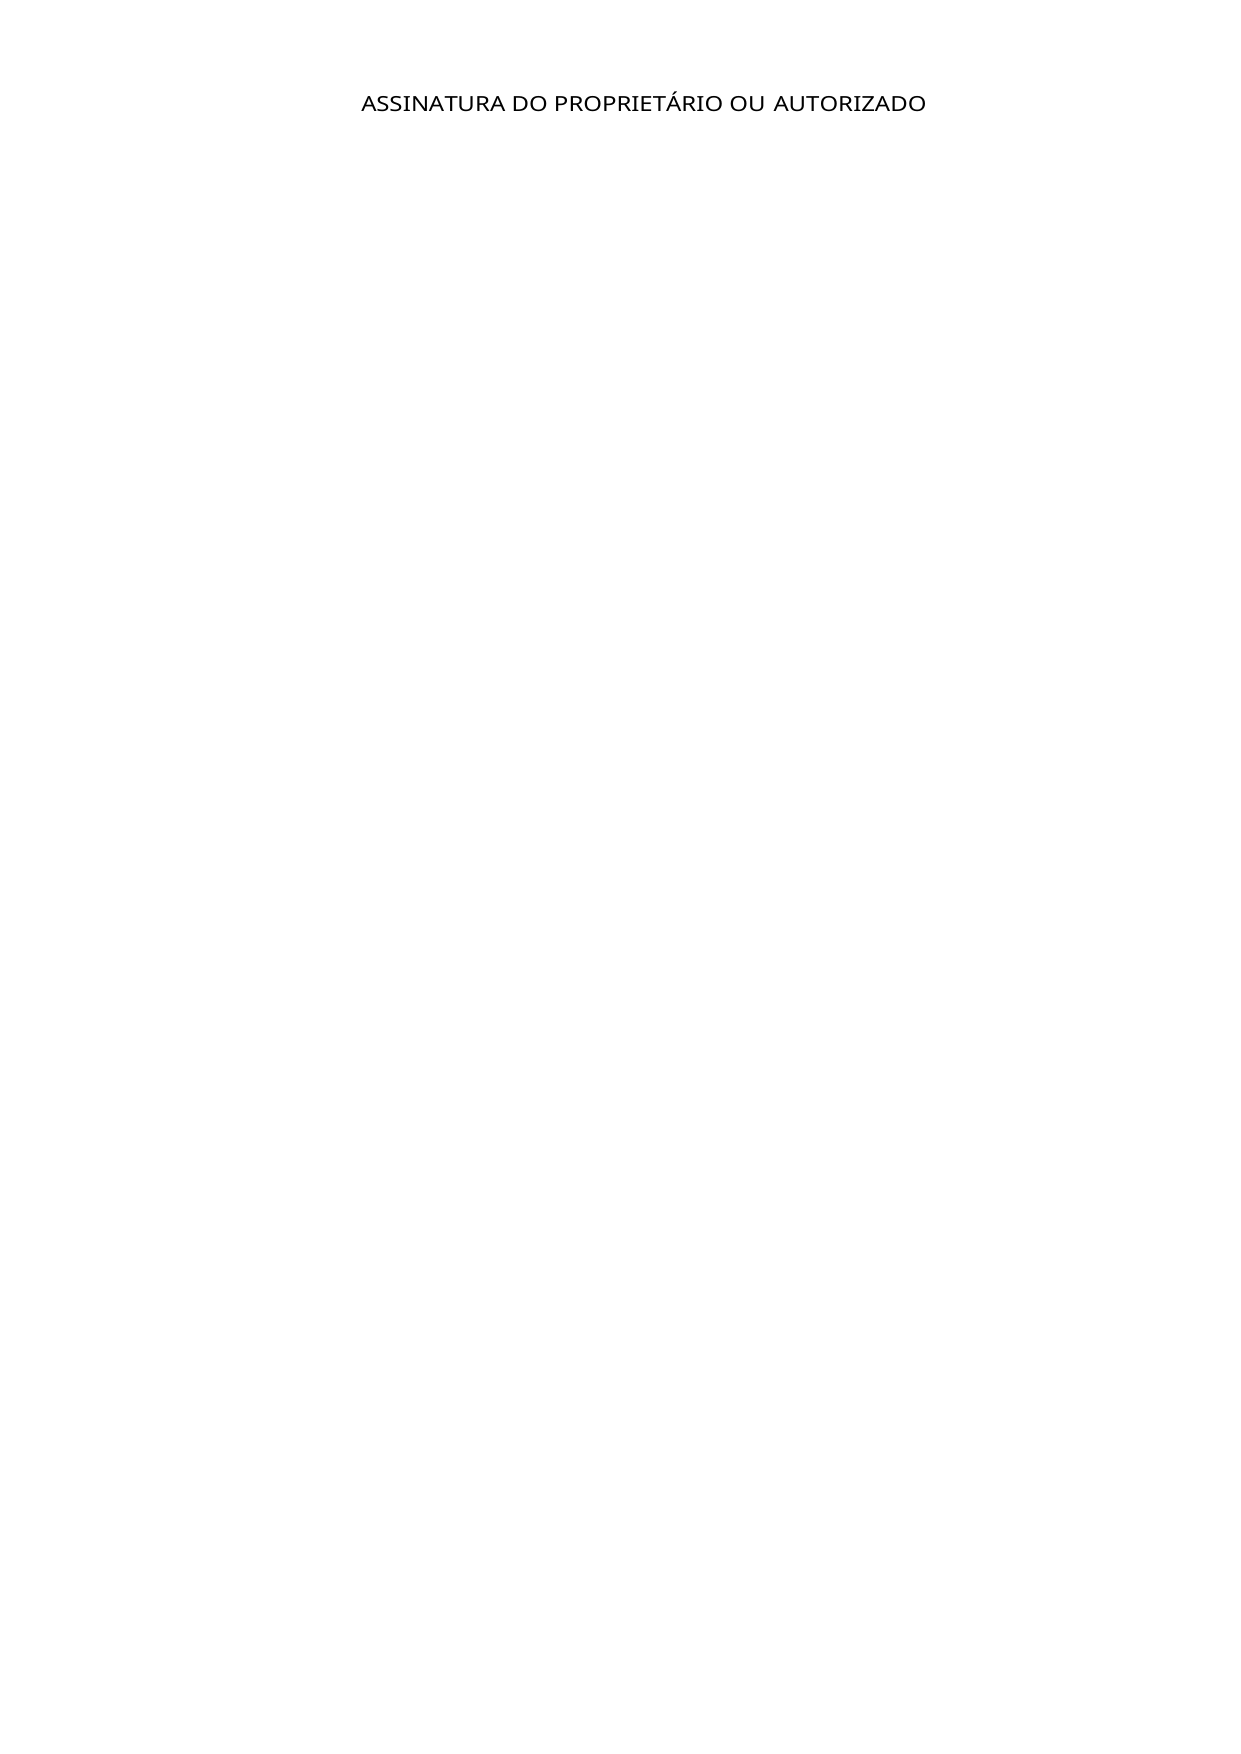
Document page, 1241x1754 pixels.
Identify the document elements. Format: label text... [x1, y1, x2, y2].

text ASSINATURA DO PROPRIETÁRIO OU AUTORIZADO [361, 89, 1178, 118]
